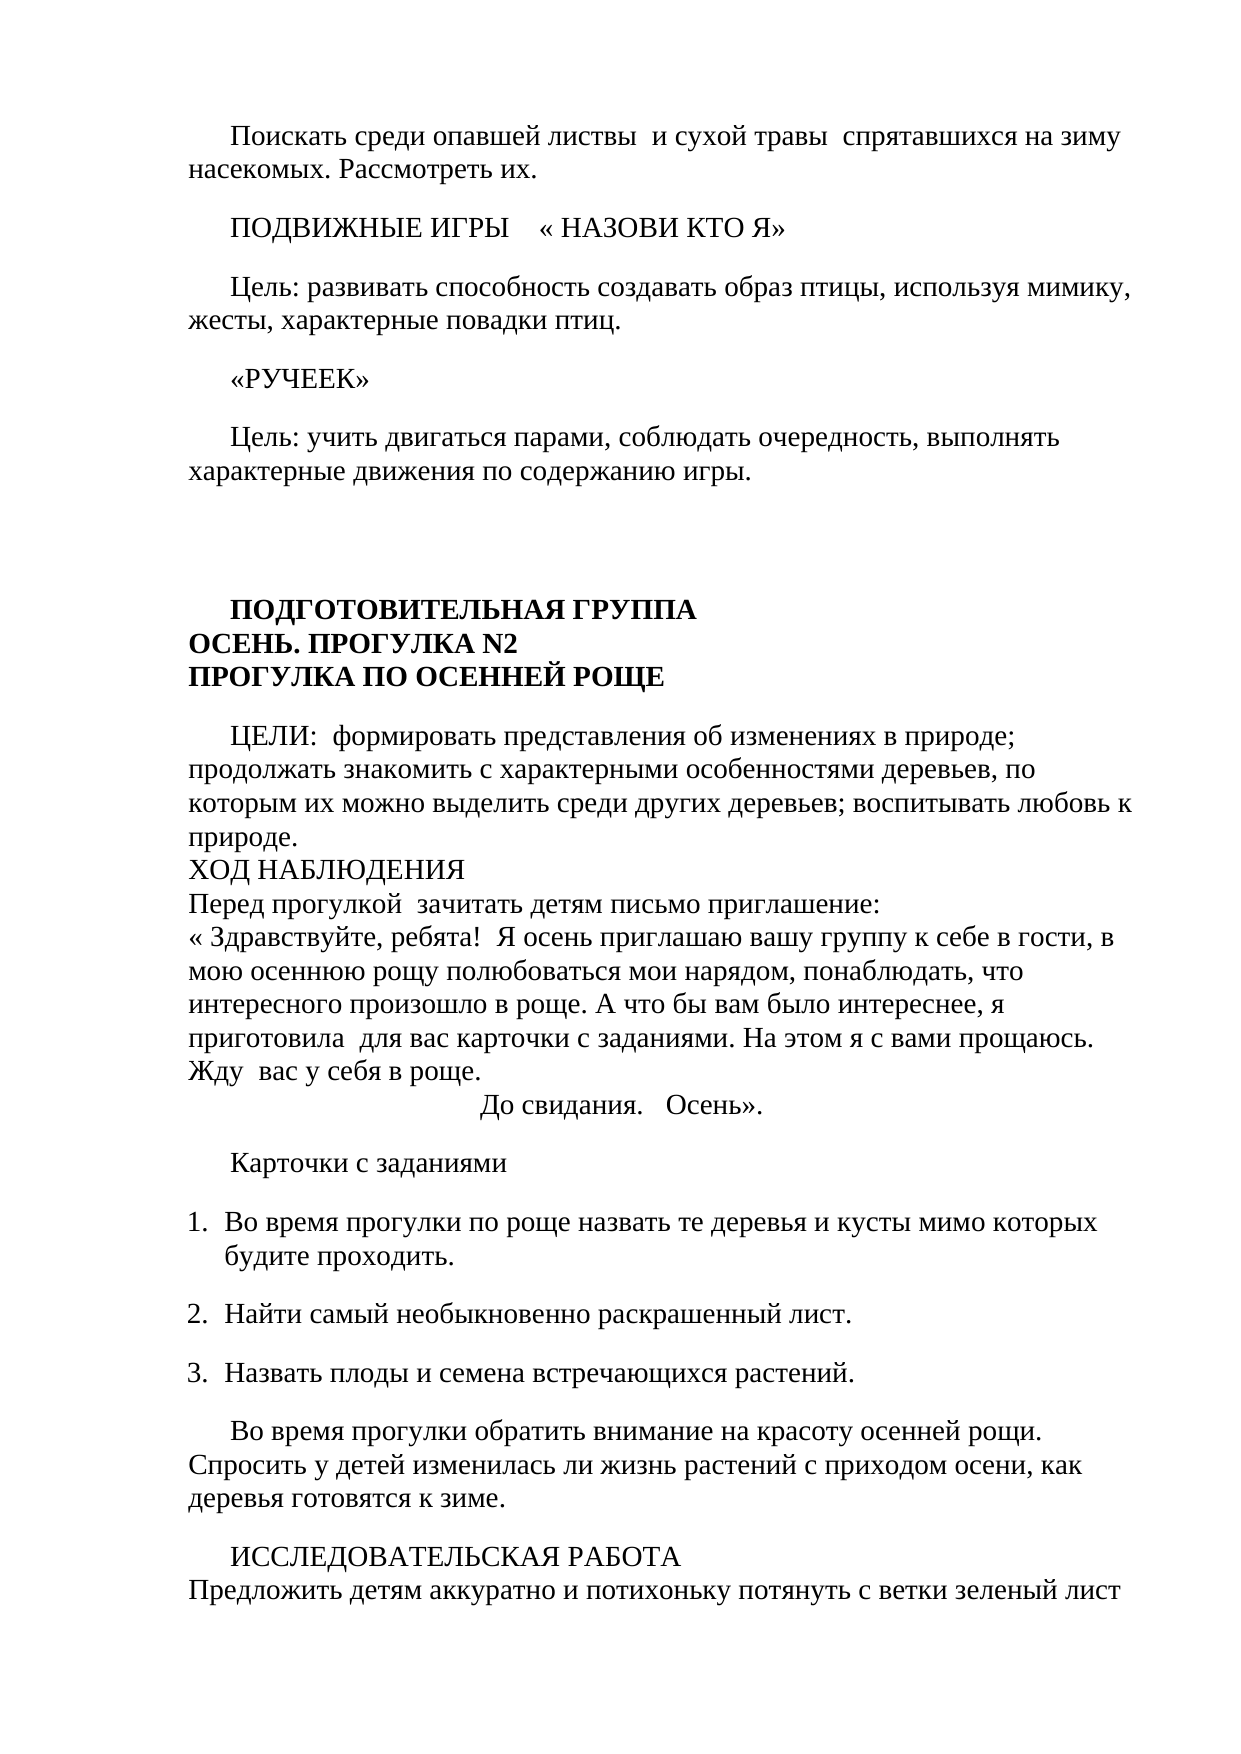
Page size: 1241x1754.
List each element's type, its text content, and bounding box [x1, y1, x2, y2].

text Поискать среди опавшей листвы и сухой травы спрятавшихся на зиму насекомых. Рассмотреть их. [188, 118, 1141, 185]
text Во время прогулки обратить внимание на красоту осенней рощи. Спросить у детей изменилась ли жизнь растений с приходом осени, как деревья готовятся к зиме. [188, 1413, 1141, 1514]
list Найти самый необыкновенно раскрашенный лист. [187, 1296, 1141, 1330]
text ПОДГОТОВИТЕЛЬНАЯ ГРУППА ОСЕНЬ. ПРОГУЛКА N2 ПРОГУЛКА ПО ОСЕННЕЙ РОЩЕ [188, 592, 1141, 693]
text ПОДВИЖНЫЕ ИГРЫ « НАЗОВИ КТО Я» [188, 210, 1141, 244]
text ЦЕЛИ: формировать представления об изменениях в природе; продолжать знакомить с характерными особенностями деревьев, по которым их можно выделить среди других деревьев; воспитывать любовь к природе. ХОД НАБЛЮДЕНИЯ Перед прогулкой зачитать детям письмо приглашение: « Здравствуйте, ребята! Я осень приглашаю вашу группу к себе в гости, в мою осеннюю рощу полюбоваться мои нарядом, понаблюдать, что интересного произошло в роще. А что бы вам было интереснее, я приготовила для вас карточки с заданиями. На этом я с вами прощаюсь. Жду вас у себя в роще. До свидания. Осень». [188, 718, 1141, 1121]
list Назвать плоды и семена встречающихся растений. [187, 1355, 1141, 1388]
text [188, 1539, 1141, 1606]
text Цель: развивать способность создавать образ птицы, используя мимику, жесты, характерные повадки птиц. [188, 269, 1141, 336]
text Цель: учить двигаться парами, соблюдать очередность, выполнять характерные движения по содержанию игры. [188, 419, 1141, 486]
list Во время прогулки по роще назвать те деревья и кусты мимо которых будите проходить. [187, 1204, 1141, 1271]
text Карточки с заданиями [188, 1146, 1141, 1179]
text «РУЧЕЕК» [188, 361, 1141, 394]
